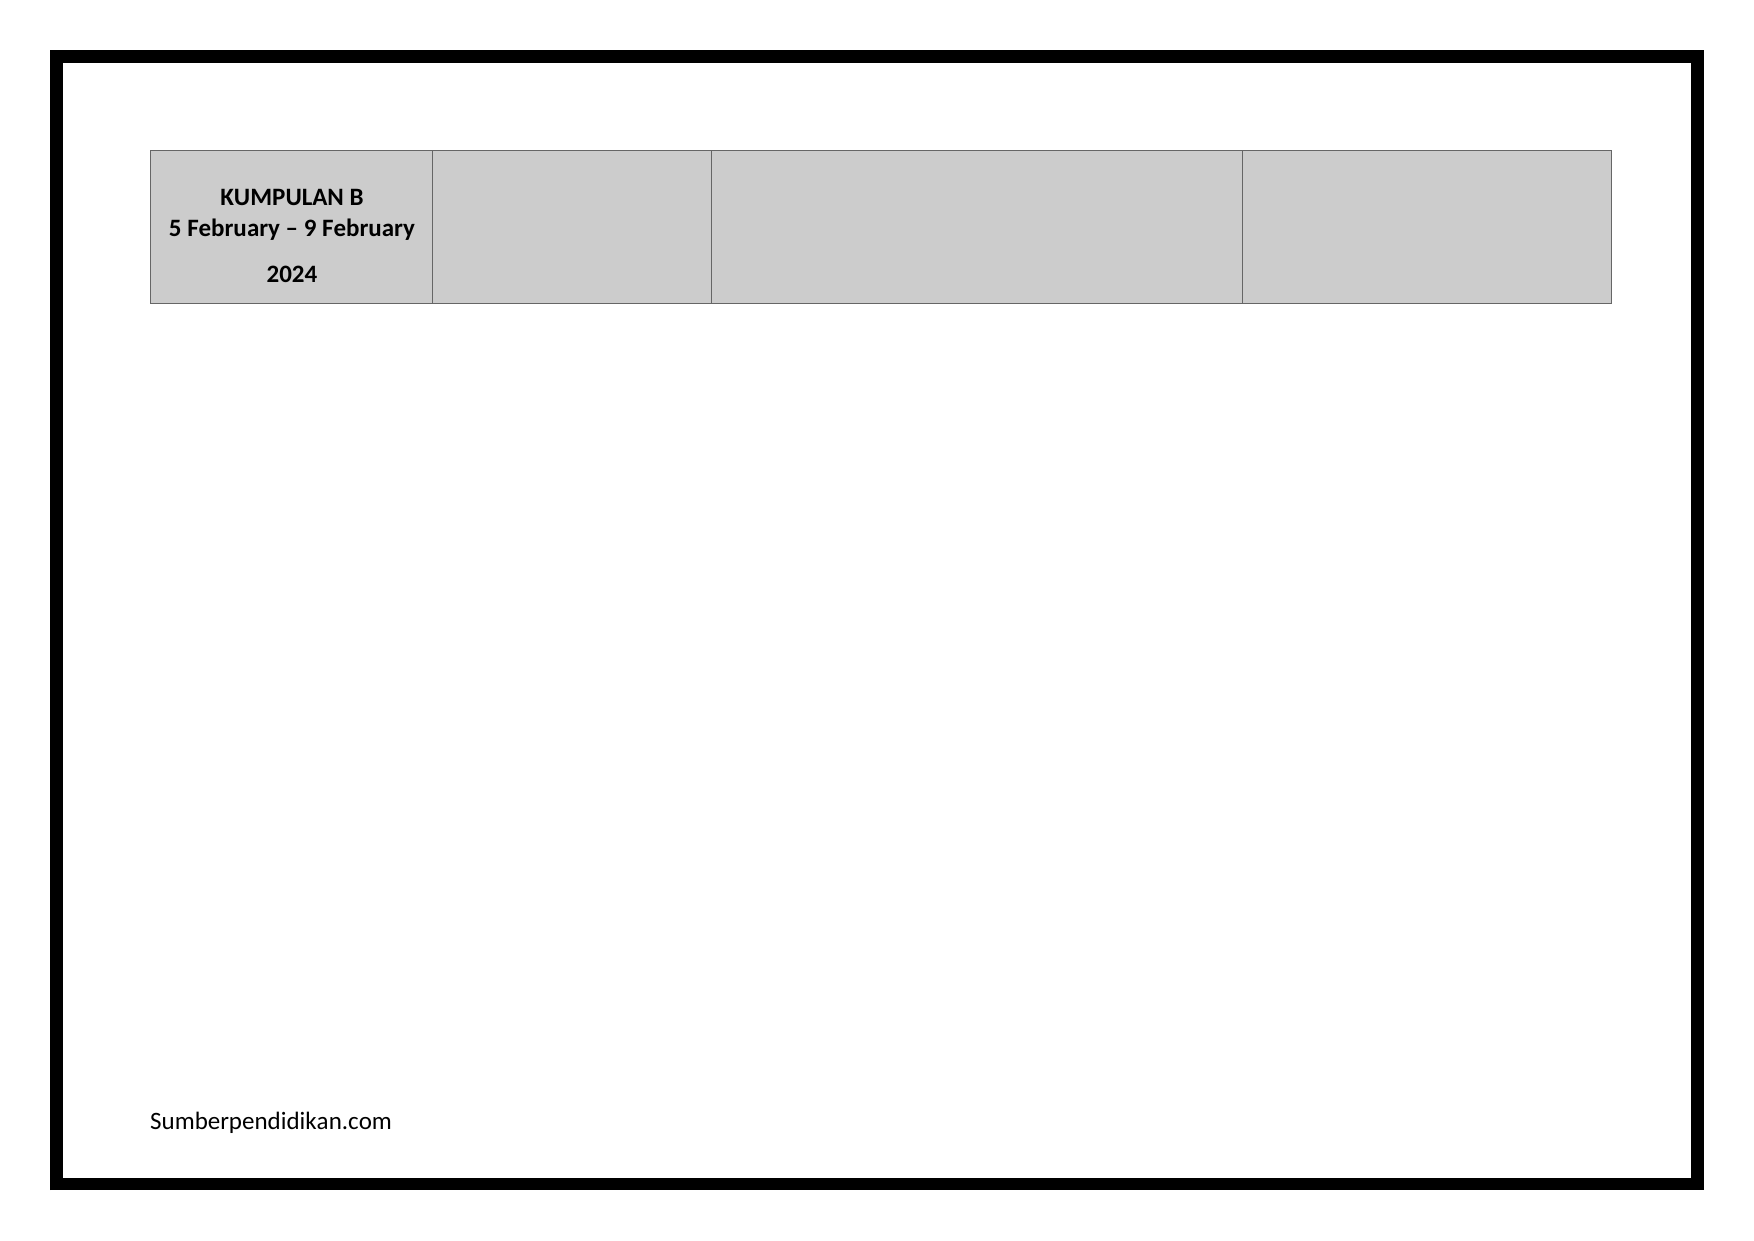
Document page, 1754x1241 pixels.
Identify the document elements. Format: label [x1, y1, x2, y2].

table_cell [712, 151, 1242, 303]
table_cell [151, 151, 432, 303]
table_cell [1243, 151, 1611, 303]
table_cell [433, 151, 711, 303]
